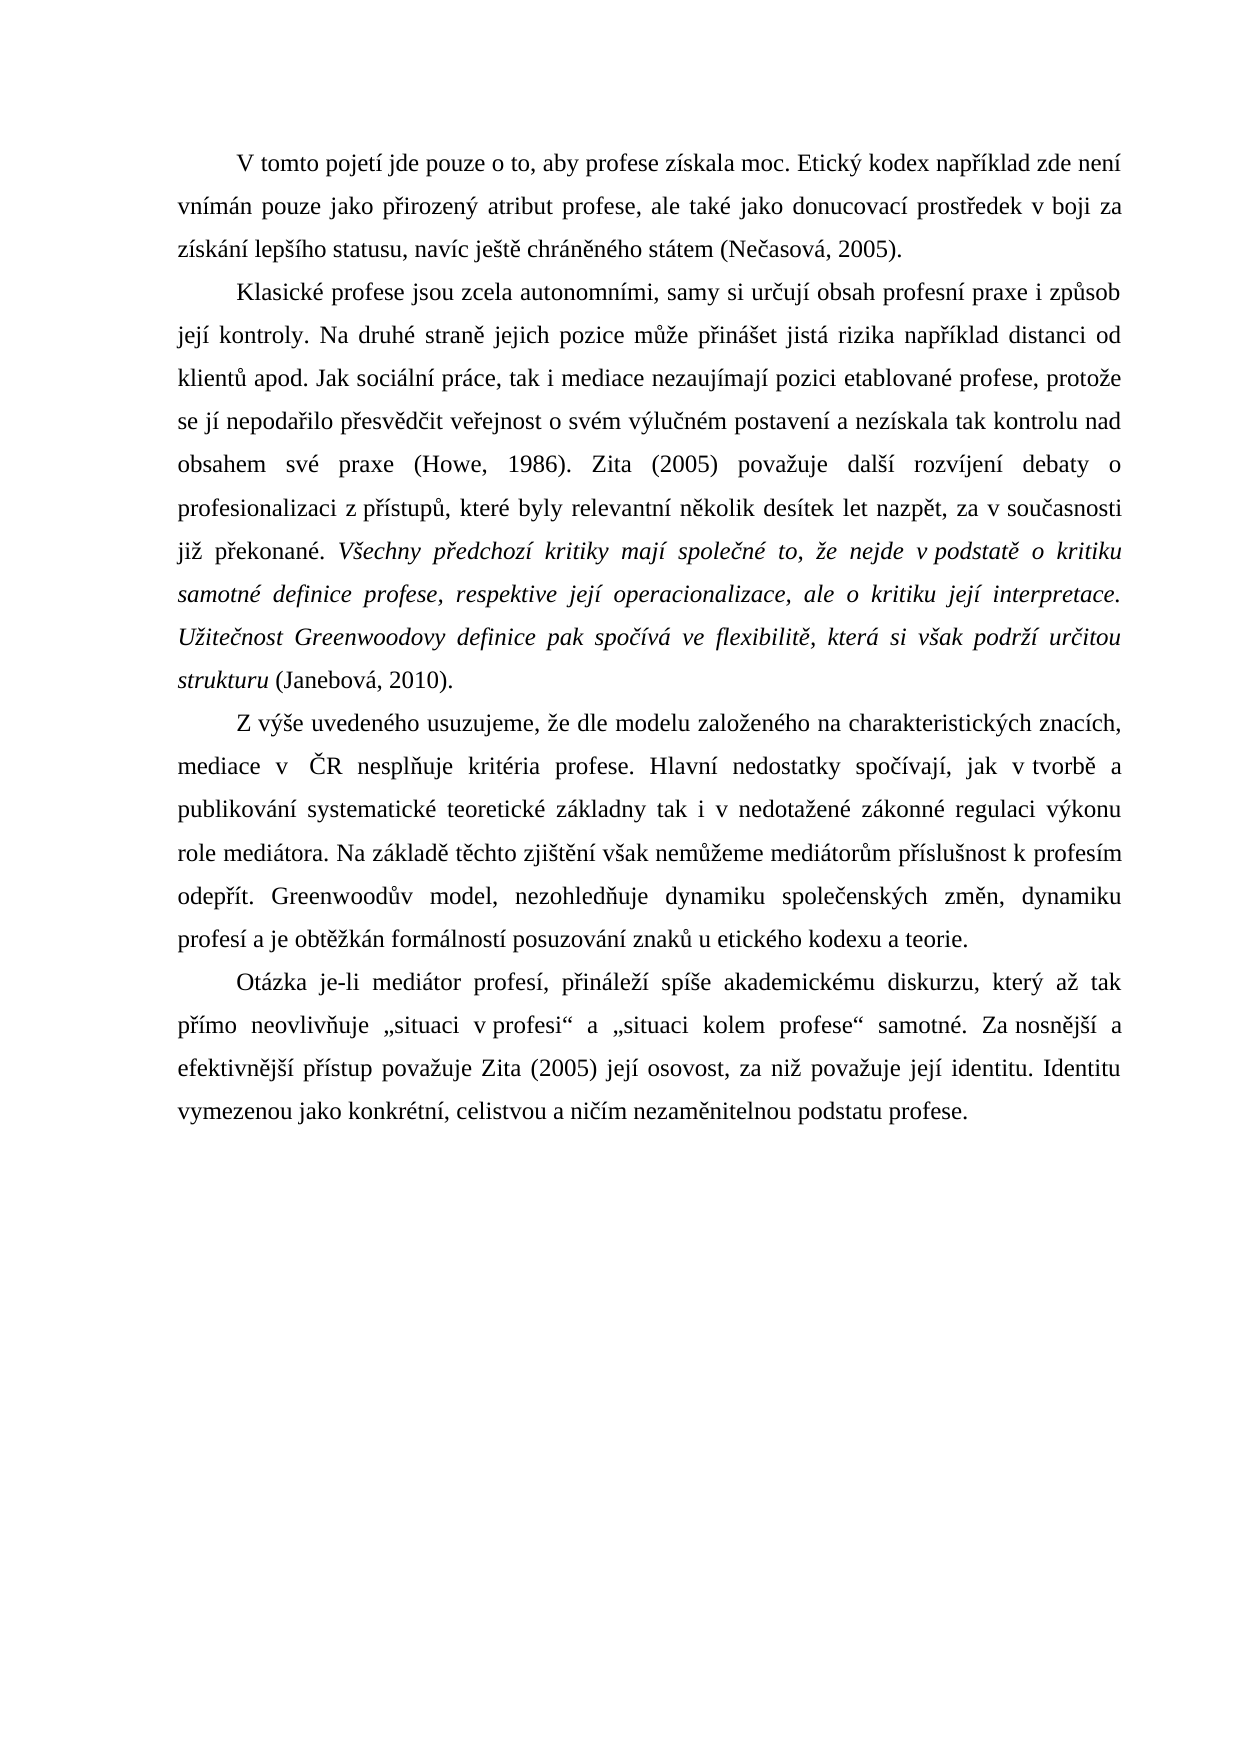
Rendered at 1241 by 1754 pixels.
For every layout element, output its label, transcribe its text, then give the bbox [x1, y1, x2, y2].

text Otázka je-li mediátor profesí, přináleží spíše akademickému diskurzu, který až tak přímo neovlivňuje „situaci v profesi“ a „situaci kolem profese“ samotné. Za nosnější a efektivnější přístup považuje Zita (2005) její osovost, za niž považuje její identitu. Identitu vymezenou jako konkrétní, celistvou a ničím nezaměnitelnou podstatu profese. [177, 967, 1122, 1125]
text V tomto pojetí jde pouze o to, aby profese získala moc. Etický kodex například zde není vnímán pouze jako přirozený atribut profese, ale také jako donucovací prostředek v boji za získání lepšího statusu, navíc ještě chráněného státem (Nečasová, 2005). [177, 148, 1122, 263]
text Z výše uvedeného usuzujeme, že dle modelu založeného na charakteristických znacích, mediace v ČR nesplňuje kritéria profese. Hlavní nedostatky spočívají, jak v tvorbě a publikování systematické teoretické základny tak i v nedotažené zákonné regulaci výkonu role mediátora. Na základě těchto zjištění však nemůžeme mediátorům příslušnost k profesím odepřít. Greenwoodův model, nezohledňuje dynamiku společenských změn, dynamiku profesí a je obtěžkán formálností posuzování znaků u etického kodexu a teorie. [177, 708, 1122, 953]
text Klasické profese jsou zcela autonomními, samy si určují obsah profesní praxe i způsob její kontroly. Na druhé straně jejich pozice může přinášet jistá rizika například distanci od klientů apod. Jak sociální práce, tak i mediace nezaujímají pozici etablované profese, protože se jí nepodařilo přesvědčit veřejnost o svém výlučném postavení a nezískala tak kontrolu nad obsahem své praxe (Howe, 1986). Zita (2005) považuje další rozvíjení debaty o profesionalizaci z přístupů, které byly relevantní několik desítek let nazpět, za v současnosti již překonané. Všechny předchozí kritiky mají společné to, že nejde v podstatě o kritiku samotné definice profese, respektive její operacionalizace, ale o kritiku její interpretace. Užitečnost Greenwoodovy definice pak spočívá ve flexibilitě, která si však podrží určitou strukturu (Janebová, 2010). [177, 277, 1122, 694]
